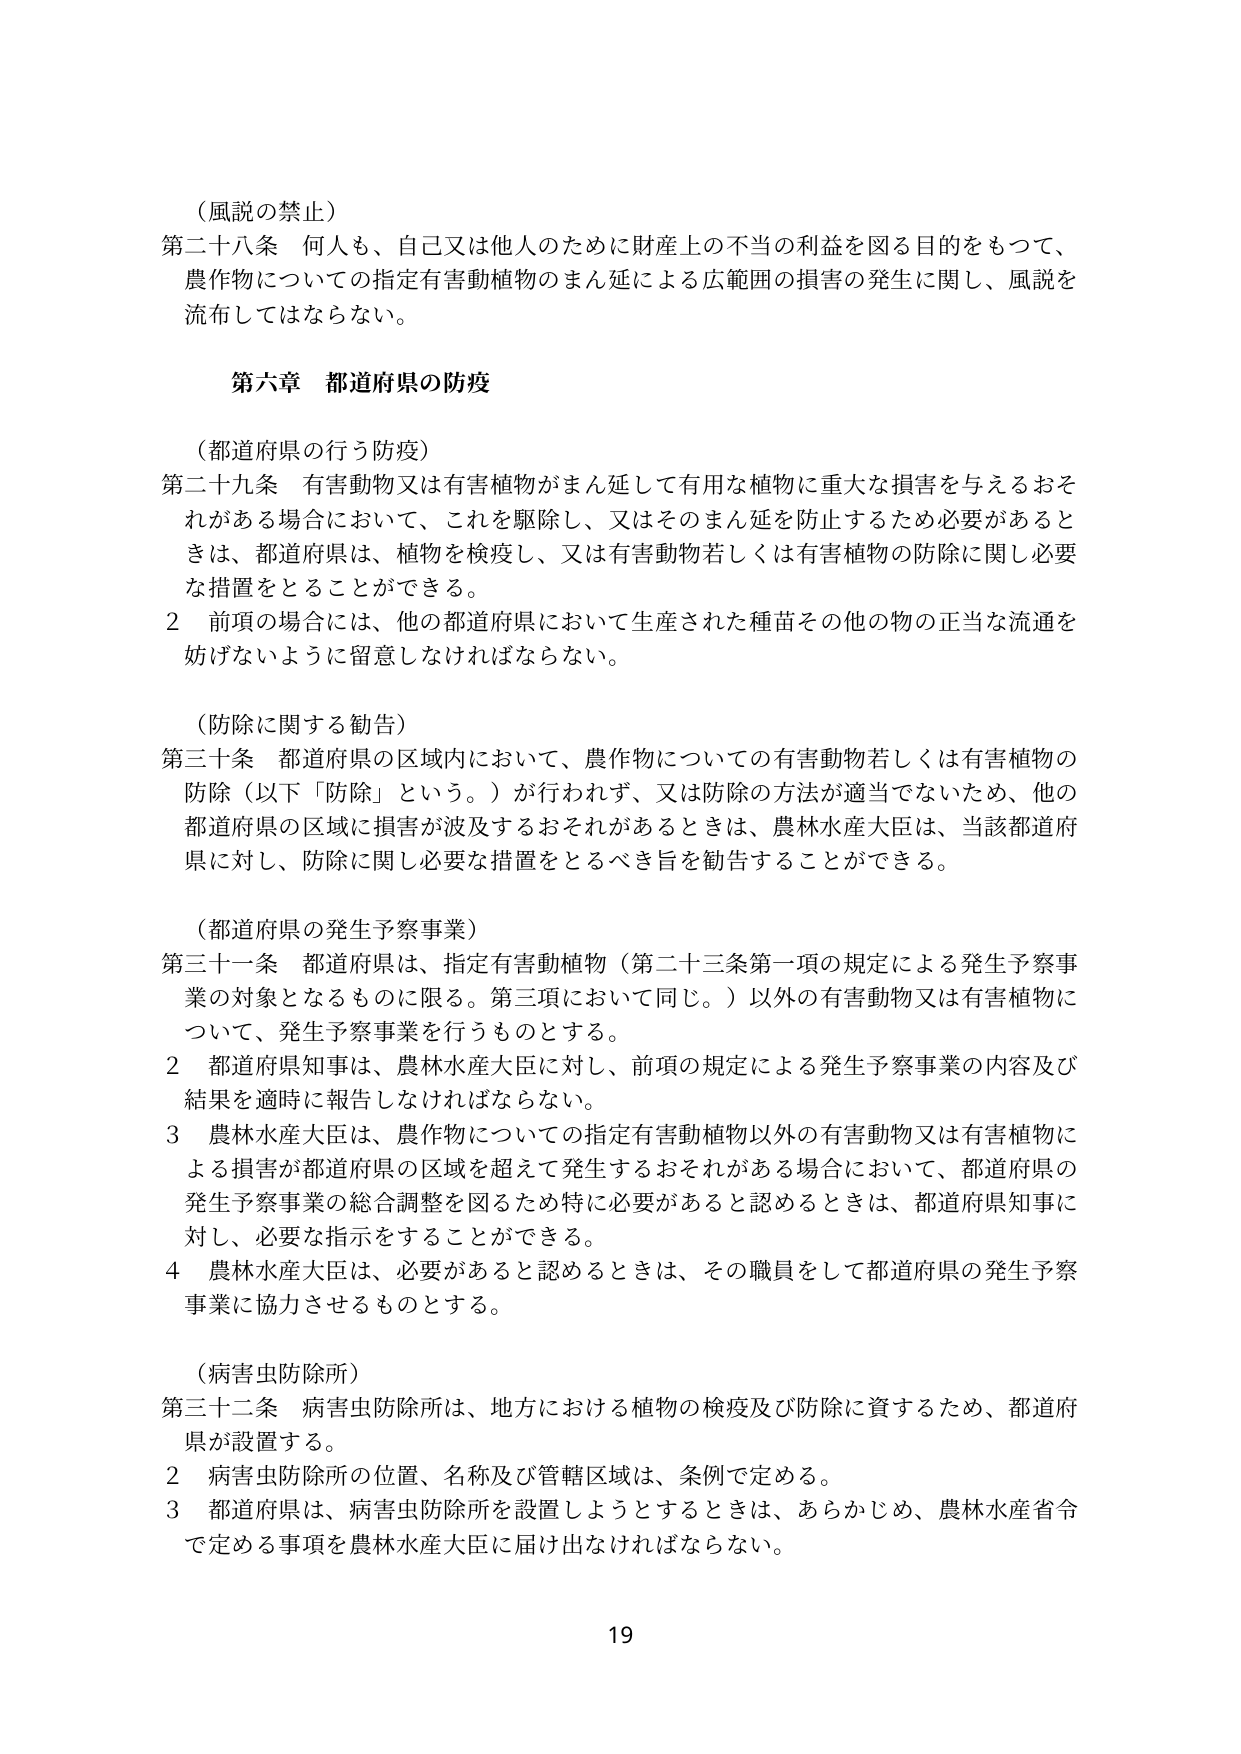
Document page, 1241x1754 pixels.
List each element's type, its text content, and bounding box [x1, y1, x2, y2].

text ３ 農林水産大臣は、農作物についての指定有害動植物以外の有害動物又は有害植物による損害が都道府県の区域を超えて発生するおそれがある場合において、都道府県の発生予察事業の総合調整を図るため特に必要があると認めるときは、都道府県知事に対し、必要な指示をすることができる。 [161, 1116, 1079, 1253]
text ２ 都道府県知事は、農林水産大臣に対し、前項の規定による発生予察事業の内容及び結果を適時に報告しなければならない。 [161, 1048, 1079, 1116]
text 第二十九条 有害動物又は有害植物がまん延して有用な植物に重大な損害を与えるおそれがある場合において、これを駆除し、又はそのまん延を防止するため必要があるときは、都道府県は、植物を検疫し、又は有害動物若しくは有害植物の防除に関し必要な措置をとることができる。 [161, 467, 1079, 604]
text （都道府県の発生予察事業） [184, 911, 1079, 945]
text 第六章 都道府県の防疫 [230, 364, 1079, 399]
text （都道府県の行う防疫） [184, 433, 1079, 467]
text （風説の禁止） [184, 194, 1079, 228]
text （防除に関する勧告） [184, 706, 1079, 740]
text 第二十八条 何人も、自己又は他人のために財産上の不当の利益を図る目的をもつて、農作物についての指定有害動植物のまん延による広範囲の損害の発生に関し、風説を流布してはならない。 [161, 228, 1079, 330]
text 第三十一条 都道府県は、指定有害動植物（第二十三条第一項の規定による発生予察事業の対象となるものに限る。第三項において同じ。）以外の有害動物又は有害植物について、発生予察事業を行うものとする。 [161, 945, 1079, 1048]
text ２ 前項の場合には、他の都道府県において生産された種苗その他の物の正当な流通を妨げないように留意しなければならない。 [161, 604, 1079, 672]
text ４ 農林水産大臣は、必要があると認めるときは、その職員をして都道府県の発生予察事業に協力させるものとする。 [161, 1253, 1079, 1321]
text ３ 都道府県は、病害虫防除所を設置しようとするときは、あらかじめ、農林水産省令で定める事項を農林水産大臣に届け出なければならない。 [161, 1492, 1079, 1560]
text 第三十条 都道府県の区域内において、農作物についての有害動物若しくは有害植物の防除（以下「防除」という。）が行われず、又は防除の方法が適当でないため、他の都道府県の区域に損害が波及するおそれがあるときは、農林水産大臣は、当該都道府県に対し、防除に関し必要な措置をとるべき旨を勧告することができる。 [161, 740, 1079, 877]
text ２ 病害虫防除所の位置、名称及び管轄区域は、条例で定める。 [161, 1458, 1079, 1492]
text 第三十二条 病害虫防除所は、地方における植物の検疫及び防除に資するため、都道府県が設置する。 [161, 1389, 1079, 1458]
text （病害虫防除所） [184, 1355, 1079, 1389]
